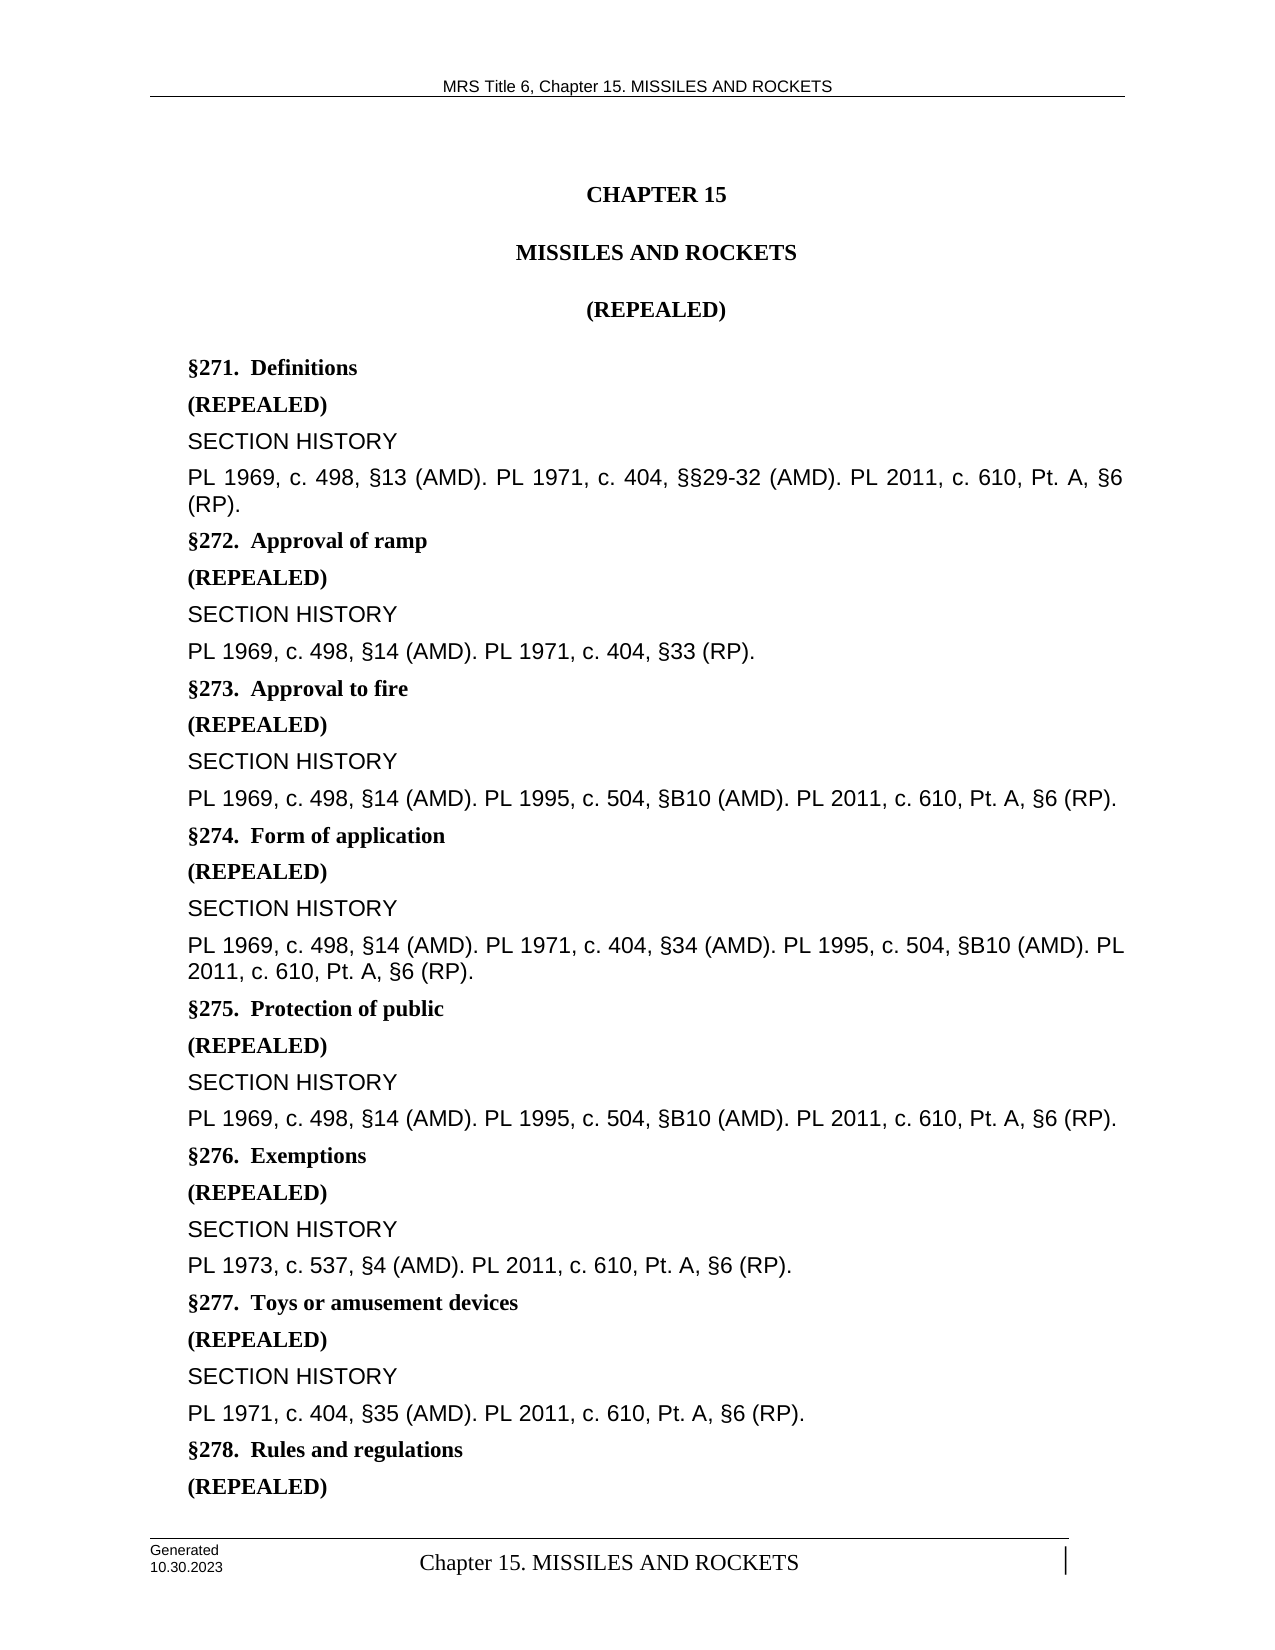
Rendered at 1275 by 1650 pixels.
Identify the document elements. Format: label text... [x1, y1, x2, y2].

text PL 1971, c. 404, §35 (AMD). PL 2011, c. 610, Pt. A, §6 (RP). [187, 1399, 1125, 1426]
text §276. Exemptions [187, 1142, 1125, 1168]
text SECTION HISTORY [187, 895, 1125, 922]
text §271. Definitions [187, 354, 1125, 380]
text CHAPTER 15 [187, 181, 1125, 208]
text SECTION HISTORY [187, 1216, 1125, 1242]
text SECTION HISTORY [187, 1069, 1125, 1095]
text §274. Form of application [187, 822, 1125, 848]
text (REPEALED) [187, 391, 1125, 417]
text §273. Approval to fire [187, 674, 1125, 701]
text PL 1969, c. 498, §14 (AMD). PL 1971, c. 404, §34 (AMD). PL 1995, c. 504, §B10 (AMD). PL 2011, c. 610, Pt. A, §6 (RP). [187, 932, 1125, 985]
text (REPEALED) [187, 1473, 1125, 1499]
text SECTION HISTORY [187, 601, 1125, 627]
text (REPEALED) [187, 858, 1125, 885]
text (REPEALED) [187, 564, 1125, 591]
text (REPEALED) [187, 296, 1125, 323]
text SECTION HISTORY [187, 1363, 1125, 1389]
text (REPEALED) [187, 1326, 1125, 1352]
text PL 1969, c. 498, §13 (AMD). PL 1971, c. 404, §§29-32 (AMD). PL 2011, c. 610, Pt. A, §6 (RP). [187, 464, 1125, 517]
text §275. Protection of public [187, 995, 1125, 1021]
text MISSILES AND ROCKETS [187, 239, 1125, 265]
text SECTION HISTORY [187, 748, 1125, 774]
text PL 1969, c. 498, §14 (AMD). PL 1995, c. 504, §B10 (AMD). PL 2011, c. 610, Pt. A, §6 (RP). [187, 1105, 1125, 1132]
text §277. Toys or amusement devices [187, 1289, 1125, 1316]
text (REPEALED) [187, 1032, 1125, 1058]
text (REPEALED) [187, 1179, 1125, 1205]
text §278. Rules and regulations [187, 1436, 1125, 1463]
text §272. Approval of ramp [187, 527, 1125, 554]
text SECTION HISTORY [187, 428, 1125, 454]
text PL 1969, c. 498, §14 (AMD). PL 1971, c. 404, §33 (RP). [187, 638, 1125, 664]
text PL 1973, c. 537, §4 (AMD). PL 2011, c. 610, Pt. A, §6 (RP). [187, 1252, 1125, 1279]
text (REPEALED) [187, 711, 1125, 738]
text PL 1969, c. 498, §14 (AMD). PL 1995, c. 504, §B10 (AMD). PL 2011, c. 610, Pt. A, §6 (RP). [187, 785, 1125, 811]
